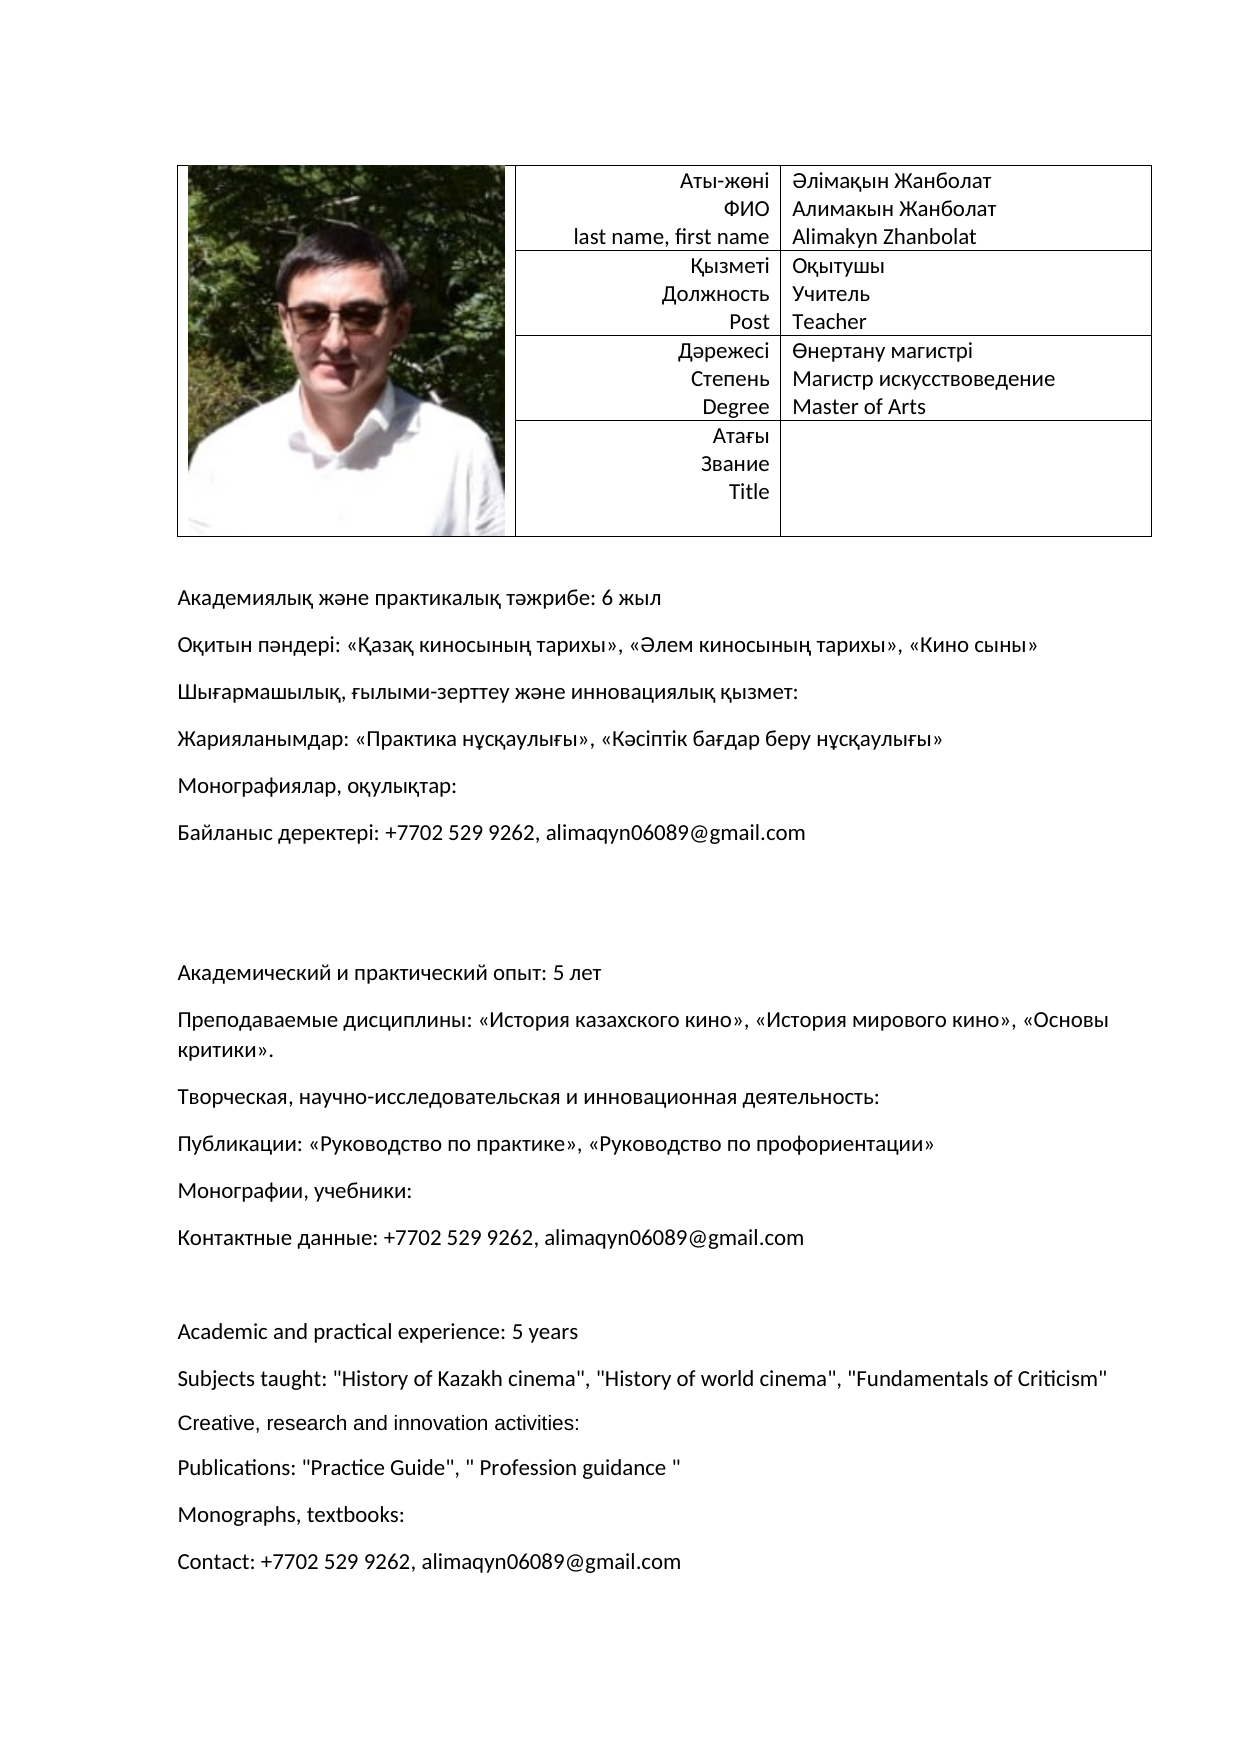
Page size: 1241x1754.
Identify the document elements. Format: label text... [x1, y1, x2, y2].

text Шығармашылық, ғылыми-зерттеу және инновациялық қызмет: [177, 677, 1152, 705]
table_cell Қызметі Должность Post [516, 251, 780, 335]
text Creative, research and innovation activities: [177, 1411, 1152, 1434]
table_cell Оқытушы Учитель Teacher [781, 251, 1151, 335]
text Публикации: «Руководство по практике», «Руководство по профориентации» [177, 1129, 1152, 1157]
text Monographs, textbooks: [177, 1500, 1152, 1528]
table_cell Дәрежесі Степень Degree [516, 336, 780, 420]
text Монографиялар, оқулықтар: [177, 771, 1152, 799]
table_cell Өнертану магистрі Магистр искусствоведение Master of Arts [781, 336, 1151, 420]
text Академиялық және практикалық тәжрибе: 6 жыл [177, 583, 1152, 611]
table_header [178, 166, 188, 536]
table_header Әлімақын Жанболат Алимакын Жанболат Alimakyn Zhanbolat [781, 166, 1151, 250]
table_header Аты-жөні ФИО last name, first name [516, 166, 780, 250]
table_header [505, 166, 515, 536]
text Publications: "Practice Guide", " Profession guidance " [177, 1453, 1152, 1481]
text Преподаваемые дисциплины: «История казахского кино», «История мирового кино», «Основы критики». [177, 1005, 1152, 1063]
table_cell [781, 421, 1151, 536]
text Academic and practical experience: 5 years [177, 1317, 1152, 1345]
text Академический и практический опыт: 5 лет [177, 958, 1152, 986]
text Байланыс деректері: +7702 529 9262, alimaqyn06089@gmail.com [177, 818, 1152, 846]
picture [188, 165, 505, 536]
text Творческая, научно-исследовательская и инновационная деятельность: [177, 1082, 1152, 1110]
text Subjects taught: "History of Kazakh cinema", "History of world cinema", "Fundamentals of Criticism" [177, 1364, 1152, 1392]
text Оқитын пәндері: «Қазақ киносының тарихы», «Әлем киносының тарихы», «Кино сыны» [177, 630, 1152, 658]
text Монографии, учебники: [177, 1176, 1152, 1204]
table_cell Атағы Звание Title [516, 421, 780, 536]
text Жарияланымдар: «Практика нұсқаулығы», «Кәсіптік бағдар беру нұсқаулығы» [177, 724, 1152, 752]
text Contact: +7702 529 9262, alimaqyn06089@gmail.com [177, 1547, 1152, 1575]
text Контактные данные: +7702 529 9262, alimaqyn06089@gmail.com [177, 1223, 1152, 1251]
